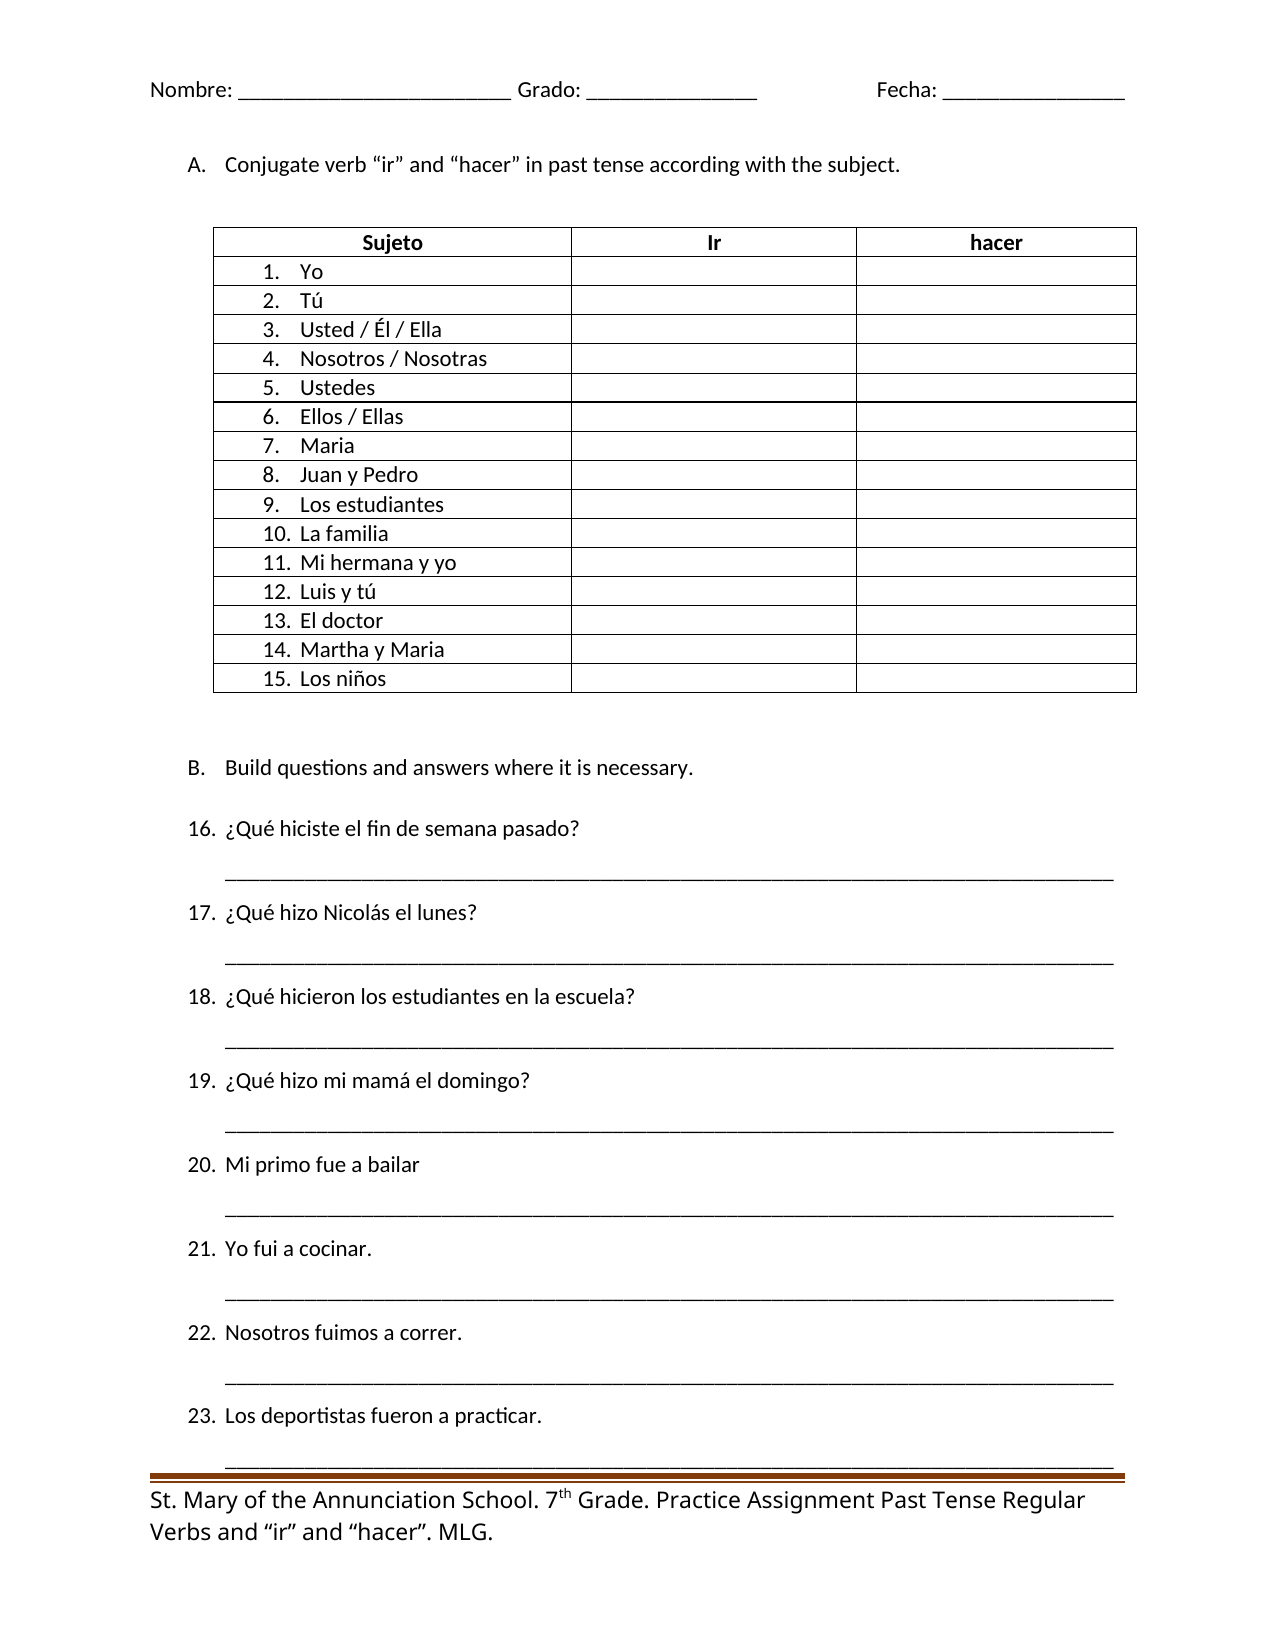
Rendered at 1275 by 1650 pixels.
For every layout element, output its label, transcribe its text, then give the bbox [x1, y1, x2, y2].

list ¿Qué hiciste el fin de semana pasado? [187, 814, 1125, 842]
table_cell [572, 374, 856, 401]
list Nosotros fuimos a correr. [187, 1318, 1125, 1346]
list ¿Qué hizo mi mamá el domingo? [187, 1066, 1125, 1094]
table_cell Mi hermana y yo [214, 548, 571, 576]
table_cell [572, 519, 856, 547]
table_header Ir [572, 228, 856, 256]
table_cell [572, 432, 856, 459]
table_cell [857, 403, 1136, 431]
table_cell [572, 286, 856, 314]
table_cell Yo [214, 257, 571, 285]
table_cell [572, 403, 856, 431]
table_cell [572, 548, 856, 576]
table_cell [857, 461, 1136, 489]
table_cell [857, 344, 1136, 372]
table_cell Maria [214, 432, 571, 459]
table_cell [572, 257, 856, 285]
table_cell [857, 374, 1136, 401]
table_header hacer [857, 228, 1136, 256]
list Yo fui a cocinar. [187, 1234, 1125, 1262]
list ______________________________________________________________________________ [225, 1024, 1125, 1052]
table_cell La familia [214, 519, 571, 547]
list ¿Qué hizo Nicolás el lunes? [187, 898, 1125, 926]
table_cell [572, 315, 856, 343]
list ______________________________________________________________________________ [225, 1444, 1125, 1472]
table_cell Ellos / Ellas [214, 403, 571, 431]
list ______________________________________________________________________________ [225, 856, 1125, 884]
table_cell [857, 519, 1136, 547]
table_cell [857, 490, 1136, 518]
table_cell Los estudiantes [214, 490, 571, 518]
table_cell [572, 635, 856, 663]
table_cell [857, 315, 1136, 343]
table_cell Usted / Él / Ella [214, 315, 571, 343]
table_cell Nosotros / Nosotras [214, 344, 571, 372]
list ______________________________________________________________________________ [225, 1360, 1125, 1388]
table_cell [857, 548, 1136, 576]
table_cell Martha y Maria [214, 635, 571, 663]
table_cell [572, 461, 856, 489]
list Build questions and answers where it is necessary. [187, 753, 1125, 782]
table_cell Ustedes [214, 374, 571, 401]
table_cell El doctor [214, 606, 571, 634]
table_cell [572, 606, 856, 634]
table_cell [857, 577, 1136, 605]
table_cell Los niños [214, 664, 571, 692]
table_cell [857, 432, 1136, 459]
table_cell [572, 577, 856, 605]
list ¿Qué hicieron los estudiantes en la escuela? [187, 982, 1125, 1010]
table_cell [572, 664, 856, 692]
table_cell [572, 490, 856, 518]
list ______________________________________________________________________________ [225, 1192, 1125, 1220]
list Conjugate verb “ir” and “hacer” in past tense according with the subject. [187, 150, 1125, 178]
list ______________________________________________________________________________ [225, 940, 1125, 968]
table_cell [572, 344, 856, 372]
table_cell Luis y tú [214, 577, 571, 605]
table_cell [857, 606, 1136, 634]
list Mi primo fue a bailar [187, 1150, 1125, 1178]
list ______________________________________________________________________________ [225, 1276, 1125, 1304]
table_header Sujeto [214, 228, 571, 256]
table_cell Tú [214, 286, 571, 314]
table_cell Juan y Pedro [214, 461, 571, 489]
table_cell [857, 664, 1136, 692]
table_cell [857, 635, 1136, 663]
table_cell [857, 257, 1136, 285]
table_cell [857, 286, 1136, 314]
list Los deportistas fueron a practicar. [187, 1402, 1125, 1430]
list ______________________________________________________________________________ [225, 1108, 1125, 1136]
